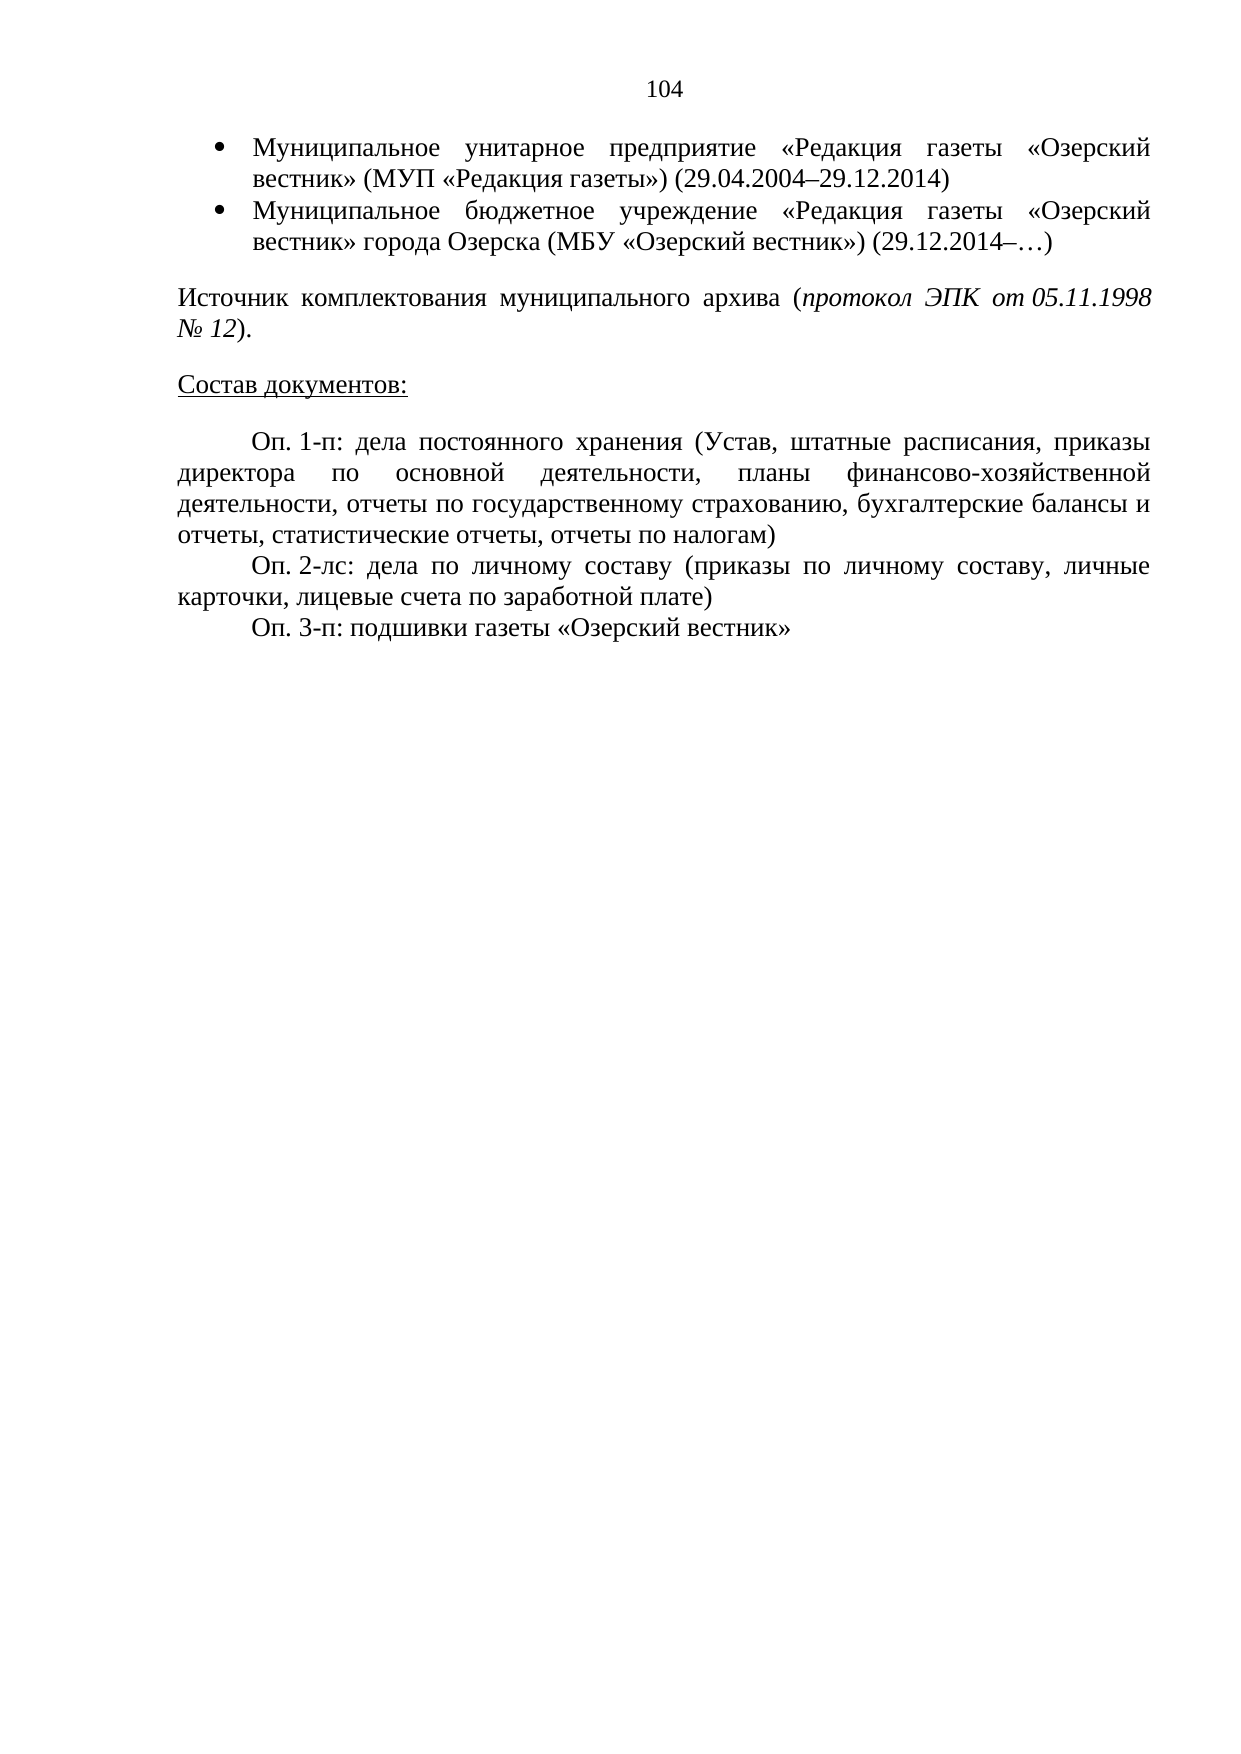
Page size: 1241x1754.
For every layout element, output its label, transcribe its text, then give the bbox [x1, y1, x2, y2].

text Источник комплектования муниципального архива (протокол ЭПК от 05.11.1998 № 12). [177, 281, 1152, 343]
text Оп. 3-п: подшивки газеты «Озерский вестник» [177, 611, 1152, 643]
list Муниципальное унитарное предприятие «Редакция газеты «Озерский вестник» (МУП «Редакция газеты») (29.04.2004–29.12.2014) [215, 131, 1152, 194]
text Состав документов: [177, 368, 1152, 399]
text Оп. 1-п: дела постоянного хранения (Устав, штатные расписания, приказы директора по основной деятельности, планы финансово-хозяйственной деятельности, отчеты по государственному страхованию, бухгалтерские балансы и отчеты, статистические отчеты, отчеты по налогам) [177, 424, 1152, 549]
text Оп. 2-лс: дела по личному составу (приказы по личному составу, личные карточки, лицевые счета по заработной плате) [177, 549, 1152, 611]
list Муниципальное бюджетное учреждение «Редакция газеты «Озерский вестник» города Озерска (МБУ «Озерский вестник») (29.12.2014–…) [215, 194, 1152, 256]
